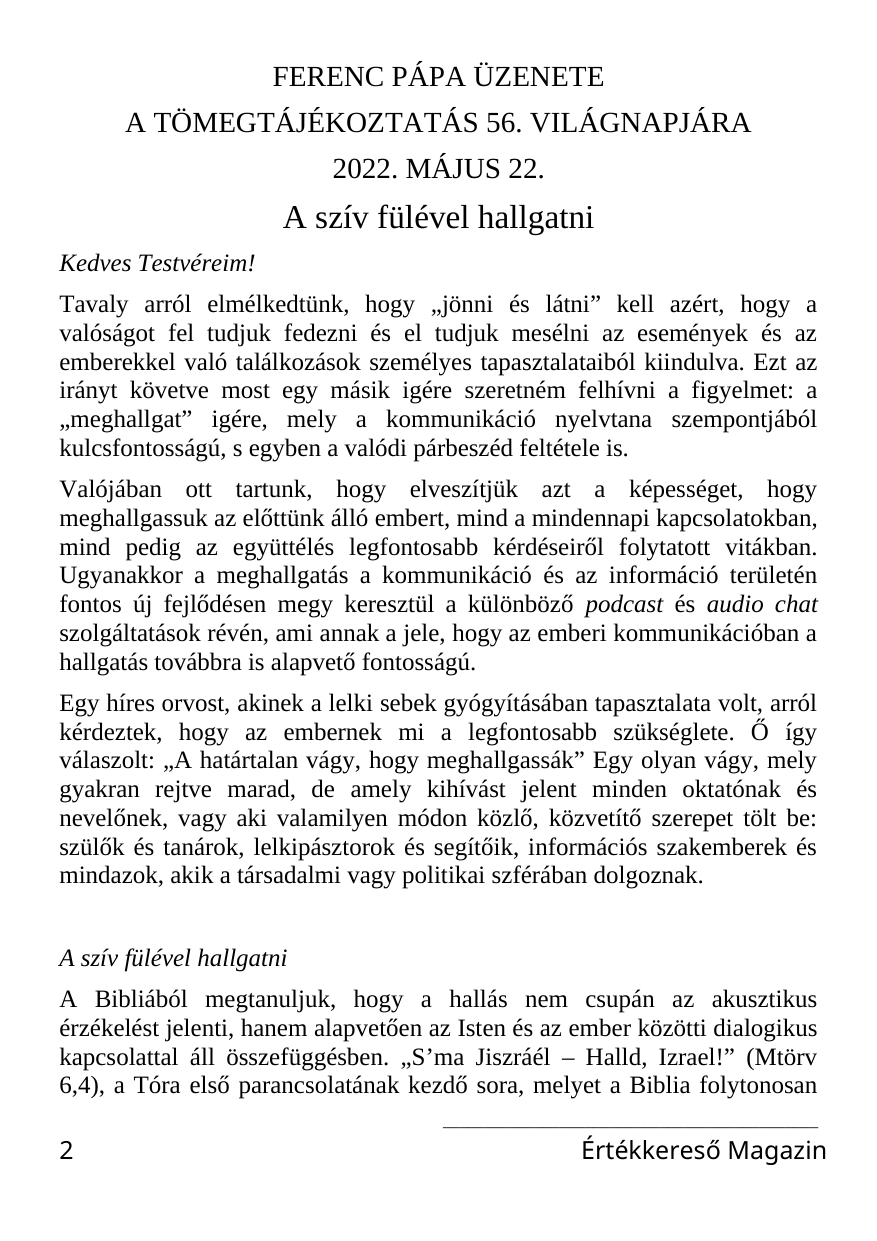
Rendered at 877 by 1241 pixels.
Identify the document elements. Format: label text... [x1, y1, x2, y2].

text Tavaly arról elmélkedtünk, hogy „jönni és látni” kell azért, hogy a valóságot fel tudjuk fedezni és el tudjuk mesélni az események és az emberekkel való találkozások személyes tapasztalataiból kiindulva. Ezt az irányt követve most egy másik igére szeretném felhívni a figyelmet: a „meghallgat” igére, mely a kommunikáció nyelvtana szempontjából kulcsfontosságú, s egyben a valódi párbeszéd feltétele is. [59, 289, 818, 462]
text Valójában ott tartunk, hogy elveszítjük azt a képességet, hogy meghallgassuk az előttünk álló embert, mind a mindennapi kapcsolatokban, mind pedig az együttélés legfontosabb kérdéseiről folytatott vitákban. Ugyanakkor a meghallgatás a kommunikáció és az információ területén fontos új fejlődésen megy keresztül a különböző podcast és audio chat szolgáltatások révén, ami annak a jele, hogy az emberi kommunikációban a hallgatás továbbra is alapvető fontosságú. [59, 474, 818, 676]
text Kedves Testvéreim! [59, 248, 818, 277]
text A szív fülével hallgatni [59, 943, 818, 972]
text Egy híres orvost, akinek a lelki sebek gyógyításában tapasztalata volt, arról kérdeztek, hogy az embernek mi a legfontosabb szükséglete. Ő így válaszolt: „A határtalan vágy, hogy meghallgassák” Egy olyan vágy, mely gyakran rejtve marad, de amely kihívást jelent minden oktatónak és nevelőnek, vagy aki valamilyen módon közlő, közvetítő szerepet tölt be: szülők és tanárok, lelkipásztorok és segítőik, információs szakemberek és mindazok, akik a társadalmi vagy politikai szférában dolgoznak. [59, 688, 818, 889]
text A szív fülével hallgatni [59, 197, 818, 236]
text 2022. MÁJUS 22. [59, 151, 818, 185]
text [59, 984, 818, 1099]
text FERENC PÁPA ÜZENETE [59, 59, 818, 93]
text A TÖMEGTÁJÉKOZTATÁS 56. VILÁGNAPJÁRA [59, 105, 818, 139]
